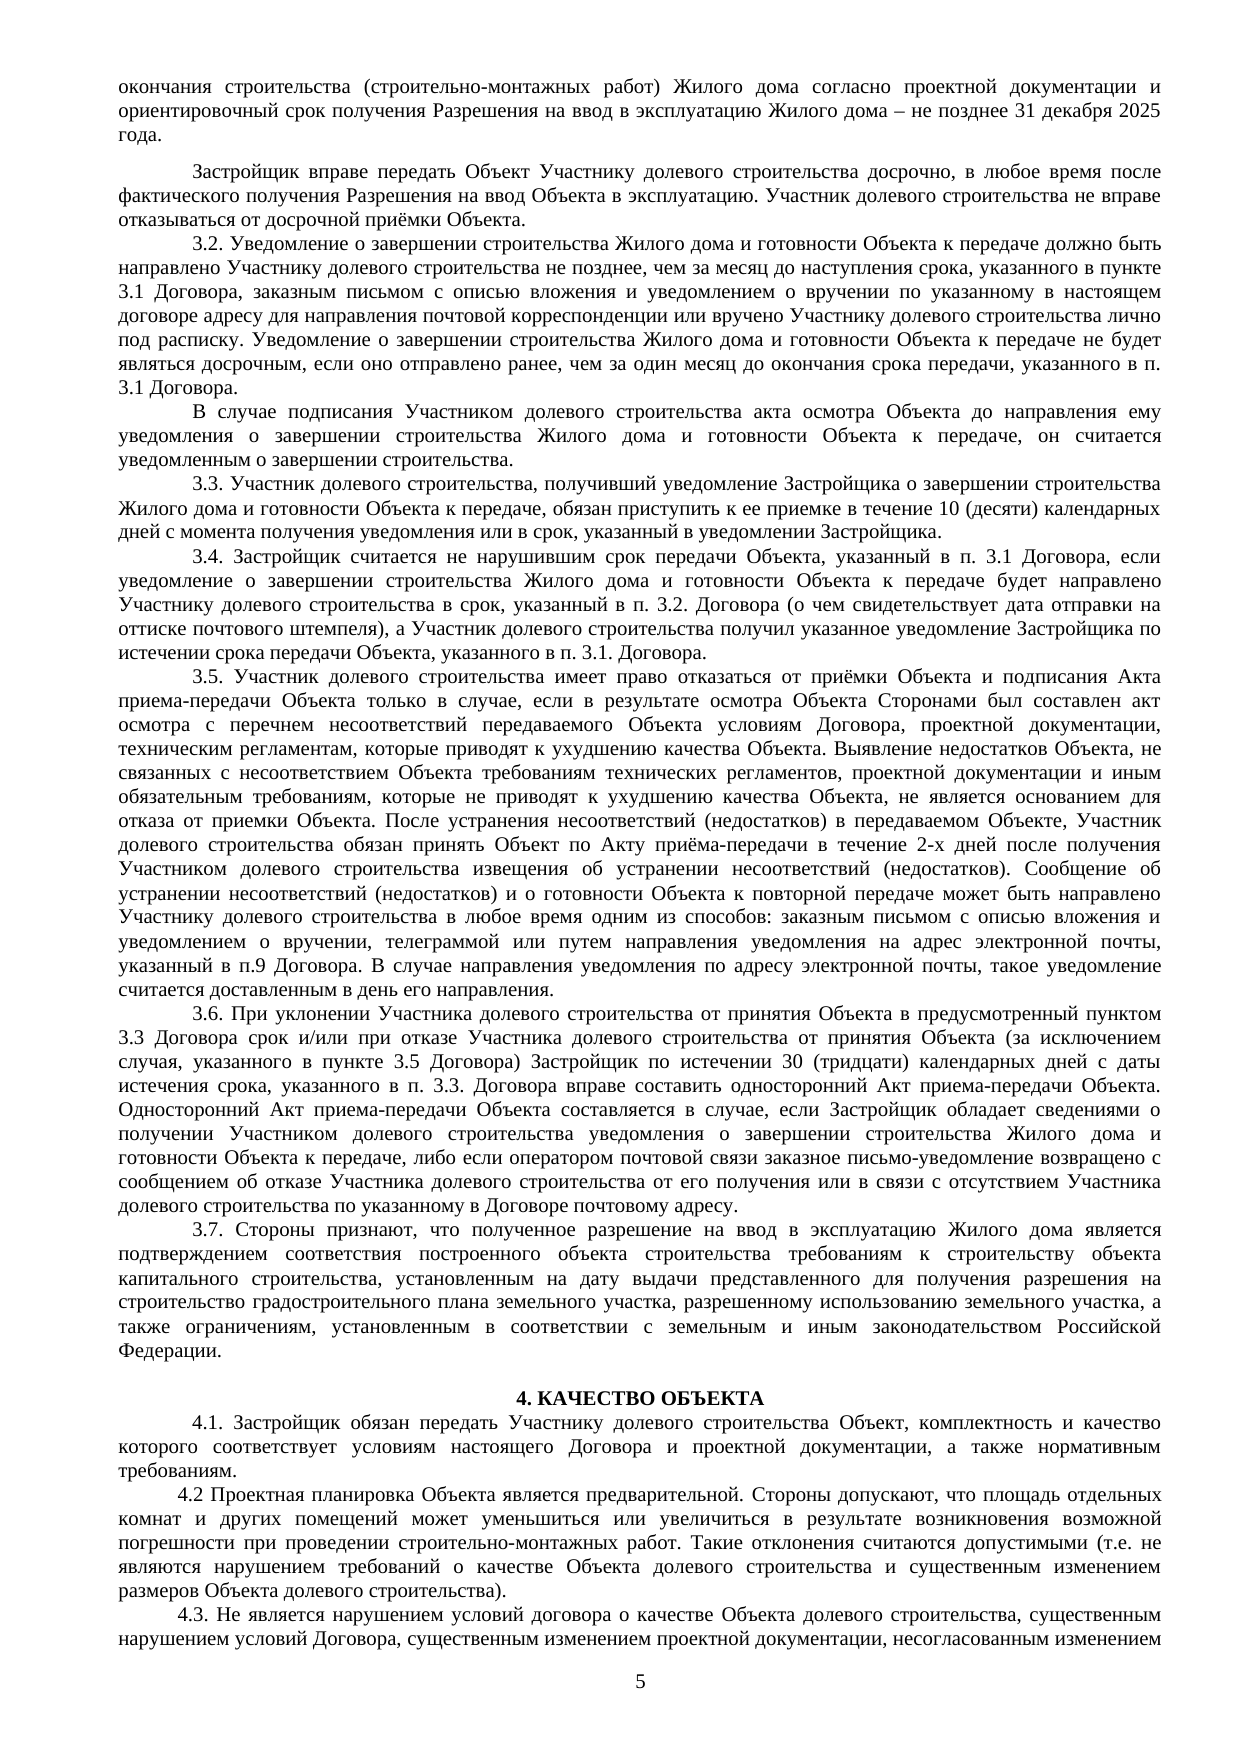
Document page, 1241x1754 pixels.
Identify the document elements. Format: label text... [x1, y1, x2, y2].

text 3.2. Уведомление о завершении строительства Жилого дома и готовности Объекта к передаче должно быть направлено Участнику долевого строительства не позднее, чем за месяц до наступления срока, указанного в пункте 3.1 Договора, заказным письмом с описью вложения и уведомлением о вручении по указанному в настоящем договоре адресу для направления почтовой корреспонденции или вручено Участнику долевого строительства лично под расписку. Уведомление о завершении строительства Жилого дома и готовности Объекта к передаче не будет являться досрочным, если оно отправлено ранее, чем за один месяц до окончания срока передачи, указанного в п. 3.1 Договора. [118, 231, 1162, 399]
text 3.6. При уклонении Участника долевого строительства от принятия Объекта в предусмотренный пунктом 3.3 Договора срок и/или при отказе Участника долевого строительства от принятия Объекта (за исключением случая, указанного в пункте 3.5 Договора) Застройщик по истечении 30 (тридцати) календарных дней с даты истечения срока, указанного в п. 3.3. Договора вправе составить односторонний Акт приема-передачи Объекта. Односторонний Акт приема-передачи Объекта составляется в случае, если Застройщик обладает сведениями о получении Участником долевого строительства уведомления о завершении строительства Жилого дома и готовности Объекта к передаче, либо если оператором почтовой связи заказное письмо-уведомление возвращено с сообщением об отказе Участника долевого строительства от его получения или в связи с отсутствием Участника долевого строительства по указанному в Договоре почтовому адресу. [118, 1001, 1162, 1217]
text 3.5. Участник долевого строительства имеет право отказаться от приёмки Объекта и подписания Акта приема-передачи Объекта только в случае, если в результате осмотра Объекта Сторонами был составлен акт осмотра с перечнем несоответствий передаваемого Объекта условиям Договора, проектной документации, техническим регламентам, которые приводят к ухудшению качества Объекта. Выявление недостатков Объекта, не связанных с несоответствием Объекта требованиям технических регламентов, проектной документации и иным обязательным требованиям, которые не приводят к ухудшению качества Объекта, не является основанием для отказа от приемки Объекта. После устранения несоответствий (недостатков) в передаваемом Объекте, Участник долевого строительства обязан принять Объект по Акту приёма-передачи в течение 2-х дней после получения Участником долевого строительства извещения об устранении несоответствий (недостатков). Сообщение об устранении несоответствий (недостатков) и о готовности Объекта к повторной передаче может быть направлено Участнику долевого строительства в любое время одним из способов: заказным письмом с описью вложения и уведомлением о вручении, телеграммой или путем направления уведомления на адрес электронной почты, указанный в п.9 Договора. В случае направления уведомления по адресу электронной почты, такое уведомление считается доставленным в день его направления. [118, 664, 1162, 1001]
text 3.3. Участник долевого строительства, получивший уведомление Застройщика о завершении строительства Жилого дома и готовности Объекта к передаче, обязан приступить к ее приемке в течение 10 (десяти) календарных дней с момента получения уведомления или в срок, указанный в уведомлении Застройщика. [118, 471, 1162, 543]
text В случае подписания Участником долевого строительства акта осмотра Объекта до направления ему уведомления о завершении строительства Жилого дома и готовности Объекта к передаче, он считается уведомленным о завершении строительства. [118, 399, 1162, 471]
text 4.2 Проектная планировка Объекта является предварительной. Стороны допускают, что площадь отдельных комнат и других помещений может уменьшиться или увеличиться в результате возникновения возможной погрешности при проведении строительно-монтажных работ. Такие отклонения считаются допустимыми (т.е. не являются нарушением требований о качестве Объекта долевого строительства и существенным изменением размеров Объекта долевого строительства). [118, 1482, 1162, 1602]
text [118, 1602, 1162, 1650]
text Застройщик вправе передать Объект Участнику долевого строительства досрочно, в любое время после фактического получения Разрешения на ввод Объекта в эксплуатацию. Участник долевого строительства не вправе отказываться от досрочной приёмки Объекта. [118, 158, 1162, 231]
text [118, 74, 1162, 146]
text 3.4. Застройщик считается не нарушившим срок передачи Объекта, указанный в п. 3.1 Договора, если уведомление о завершении строительства Жилого дома и готовности Объекта к передаче будет направлено Участнику долевого строительства в срок, указанный в п. 3.2. Договора (о чем свидетельствует дата отправки на оттиске почтового штемпеля), а Участник долевого строительства получил указанное уведомление Застройщика по истечении срока передачи Объекта, указанного в п. 3.1. Договора. [118, 543, 1162, 664]
text 3.7. Стороны признают, что полученное разрешение на ввод в эксплуатацию Жилого дома является подтверждением соответствия построенного объекта строительства требованиям к строительству объекта капитального строительства, установленным на дату выдачи представленного для получения разрешения на строительство градостроительного плана земельного участка, разрешенному использованию земельного участка, а также ограничениям, установленным в соответствии с земельным и иным законодательством Российской Федерации. [118, 1217, 1162, 1362]
text 4.1. Застройщик обязан передать Участнику долевого строительства Объект, комплектность и качество которого соответствует условиям настоящего Договора и проектной документации, а также нормативным требованиям. [118, 1410, 1162, 1482]
text 4. КАЧЕСТВО ОБЪЕКТА [118, 1386, 1162, 1410]
